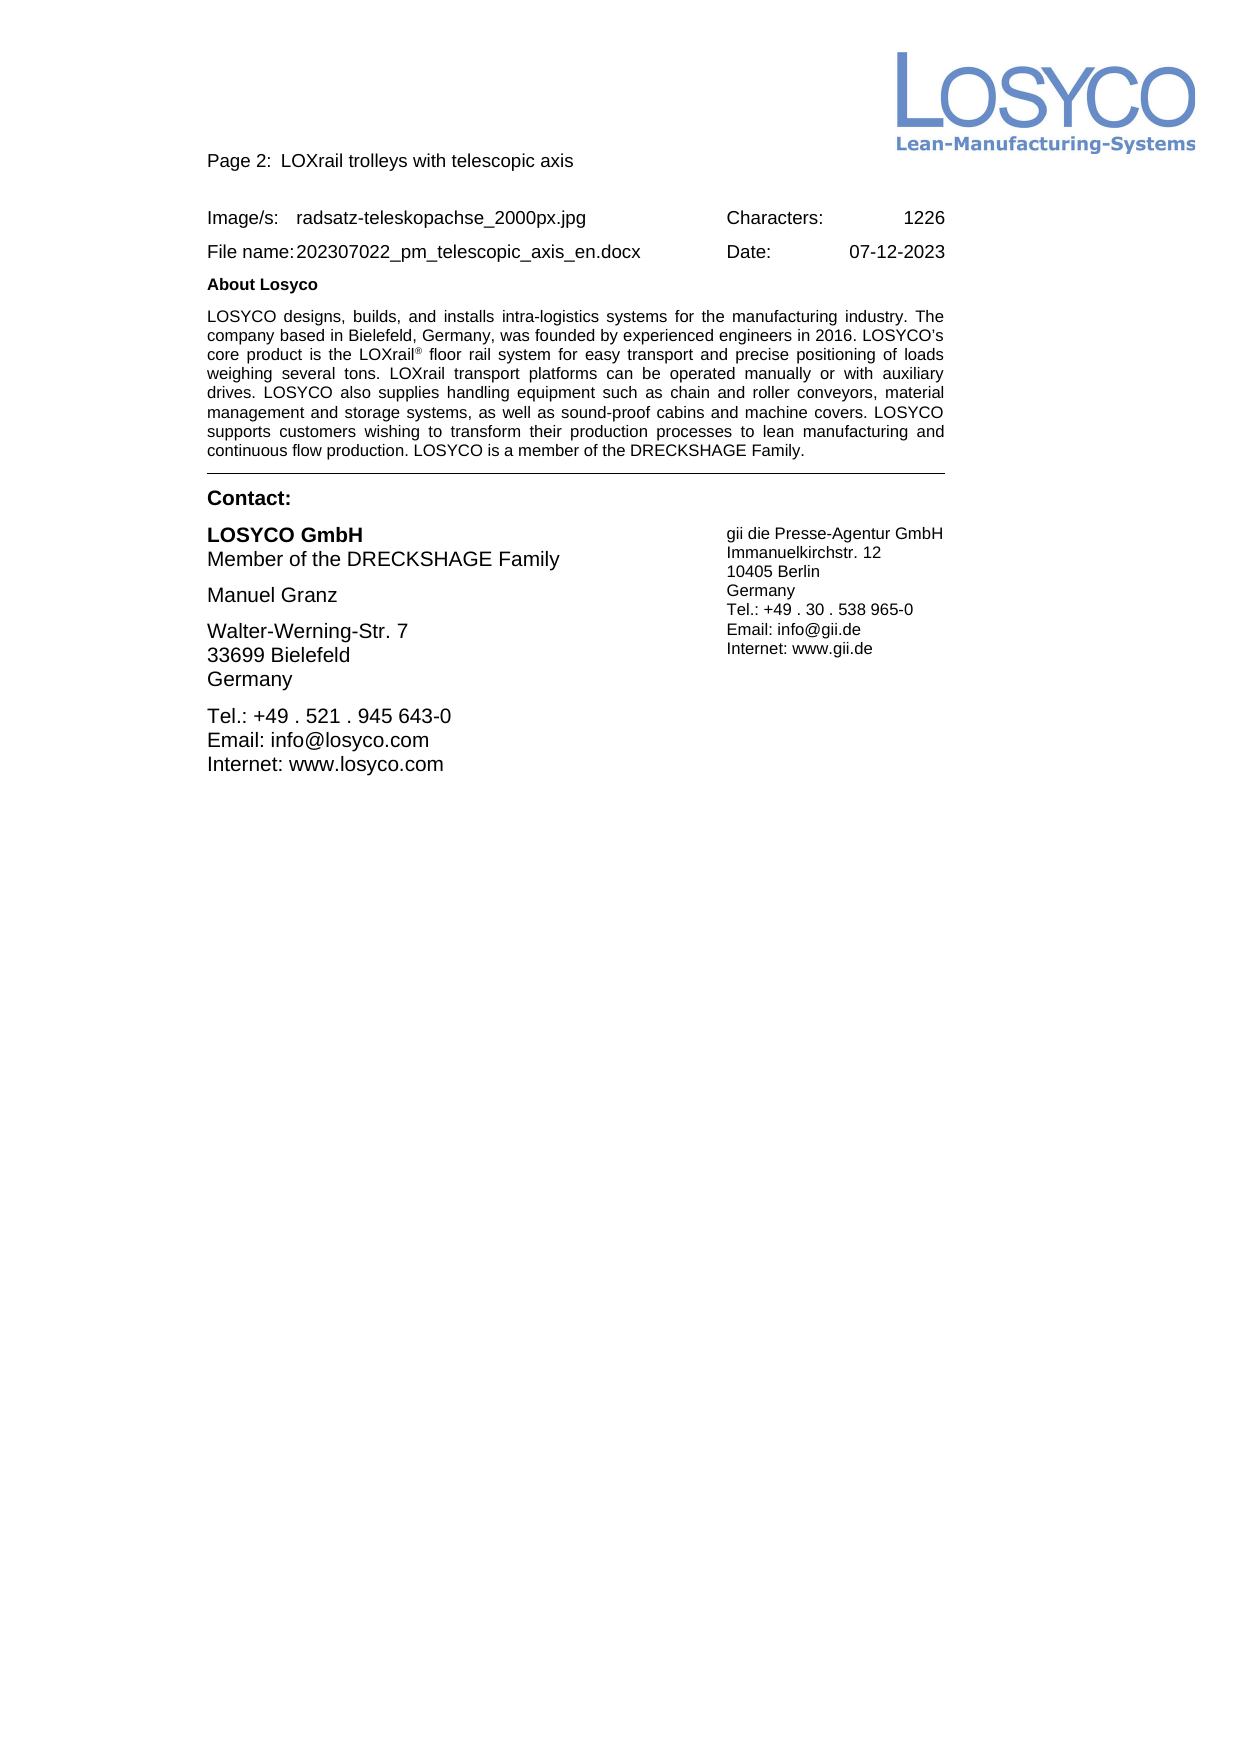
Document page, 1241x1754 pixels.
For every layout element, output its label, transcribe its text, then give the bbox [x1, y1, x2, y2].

table_header 1226 [837, 207, 945, 228]
picture [895, 52, 1196, 154]
table_header Characters: [726, 207, 837, 228]
table_cell 202307022_pm_telescopic_axis_en.docx [296, 228, 726, 262]
table_header Image/s: [207, 207, 296, 228]
table_cell About Losyco LOSYCO designs, builds, and installs intra-logistics systems for the manufacturing industry. The company based in Bielefeld, Germany, was founded by experienced engineers in 2016. LOSYCO’s core product is the LOXrail® floor rail system for easy transport and precise positioning of loads weighing several tons. LOXrail transport platforms can be operated manually or with auxiliary drives. LOSYCO also supplies handling equipment such as chain and roller conveyors, material management and storage systems, as well as sound-proof cabins and machine covers. LOSYCO supports customers wishing to transform their production processes to lean manufacturing and continuous flow production. LOSYCO is a member of the DRECKSHAGE Family. [207, 263, 945, 472]
table_cell File name: [207, 228, 296, 262]
table_cell Contact: LOSYCO GmbH Member of the DRECKSHAGE Family Manuel Granz Walter-Werning-Str. 7 33699 Bielefeld Germany Tel.: +49 . 521 . 945 643-0 Email: info@losyco.com Internet: www.losyco.com [207, 474, 726, 776]
table_cell gii die Presse-Agentur GmbH Immanuelkirchstr. 12 10405 Berlin Germany Tel.: +49 . 30 . 538 965-0 Email: info@gii.de Internet: www.gii.de [726, 474, 945, 776]
table_header radsatz-teleskopachse_2000px.jpg [296, 207, 726, 228]
table_cell Date: [726, 228, 837, 262]
table_cell 07-12-2023 [837, 228, 945, 262]
